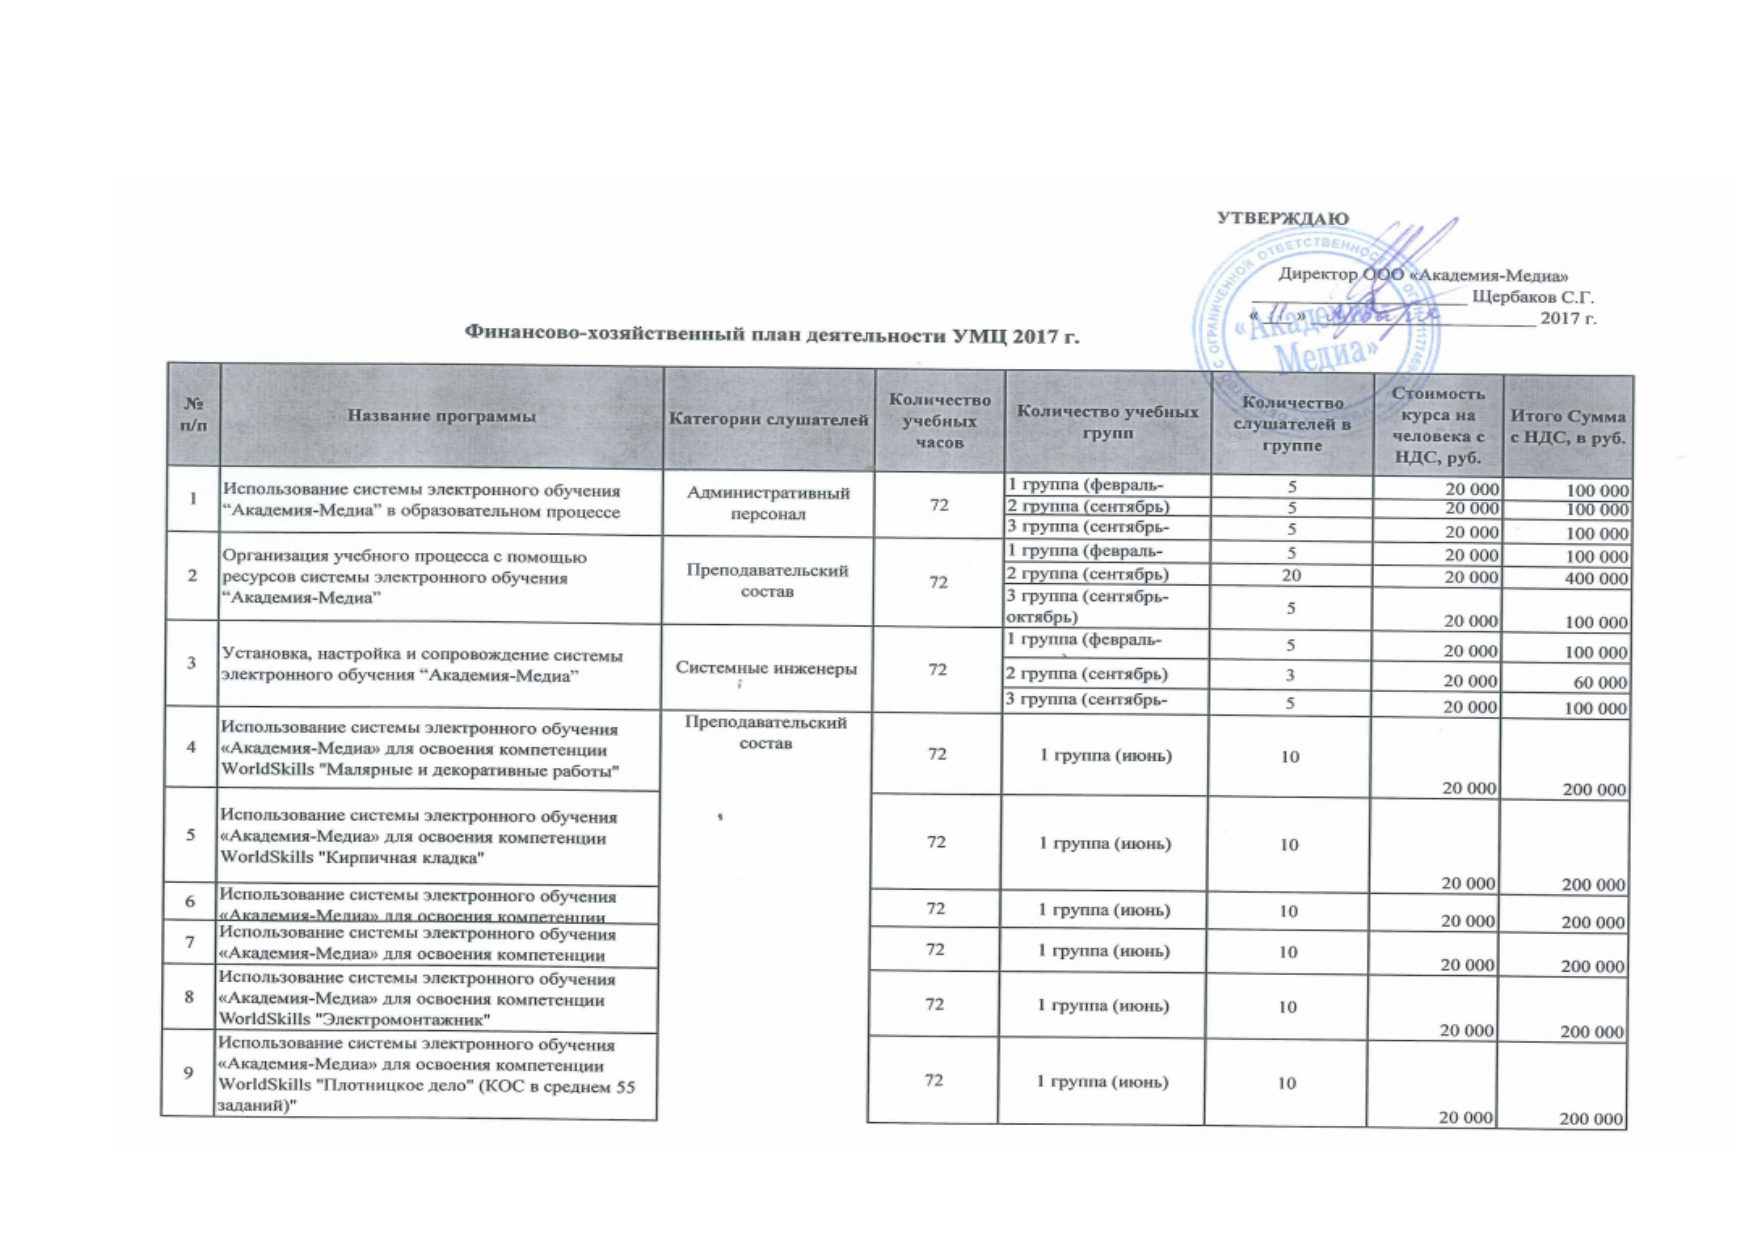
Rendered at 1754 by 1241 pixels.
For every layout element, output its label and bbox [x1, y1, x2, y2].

picture [118, 177, 1736, 1152]
